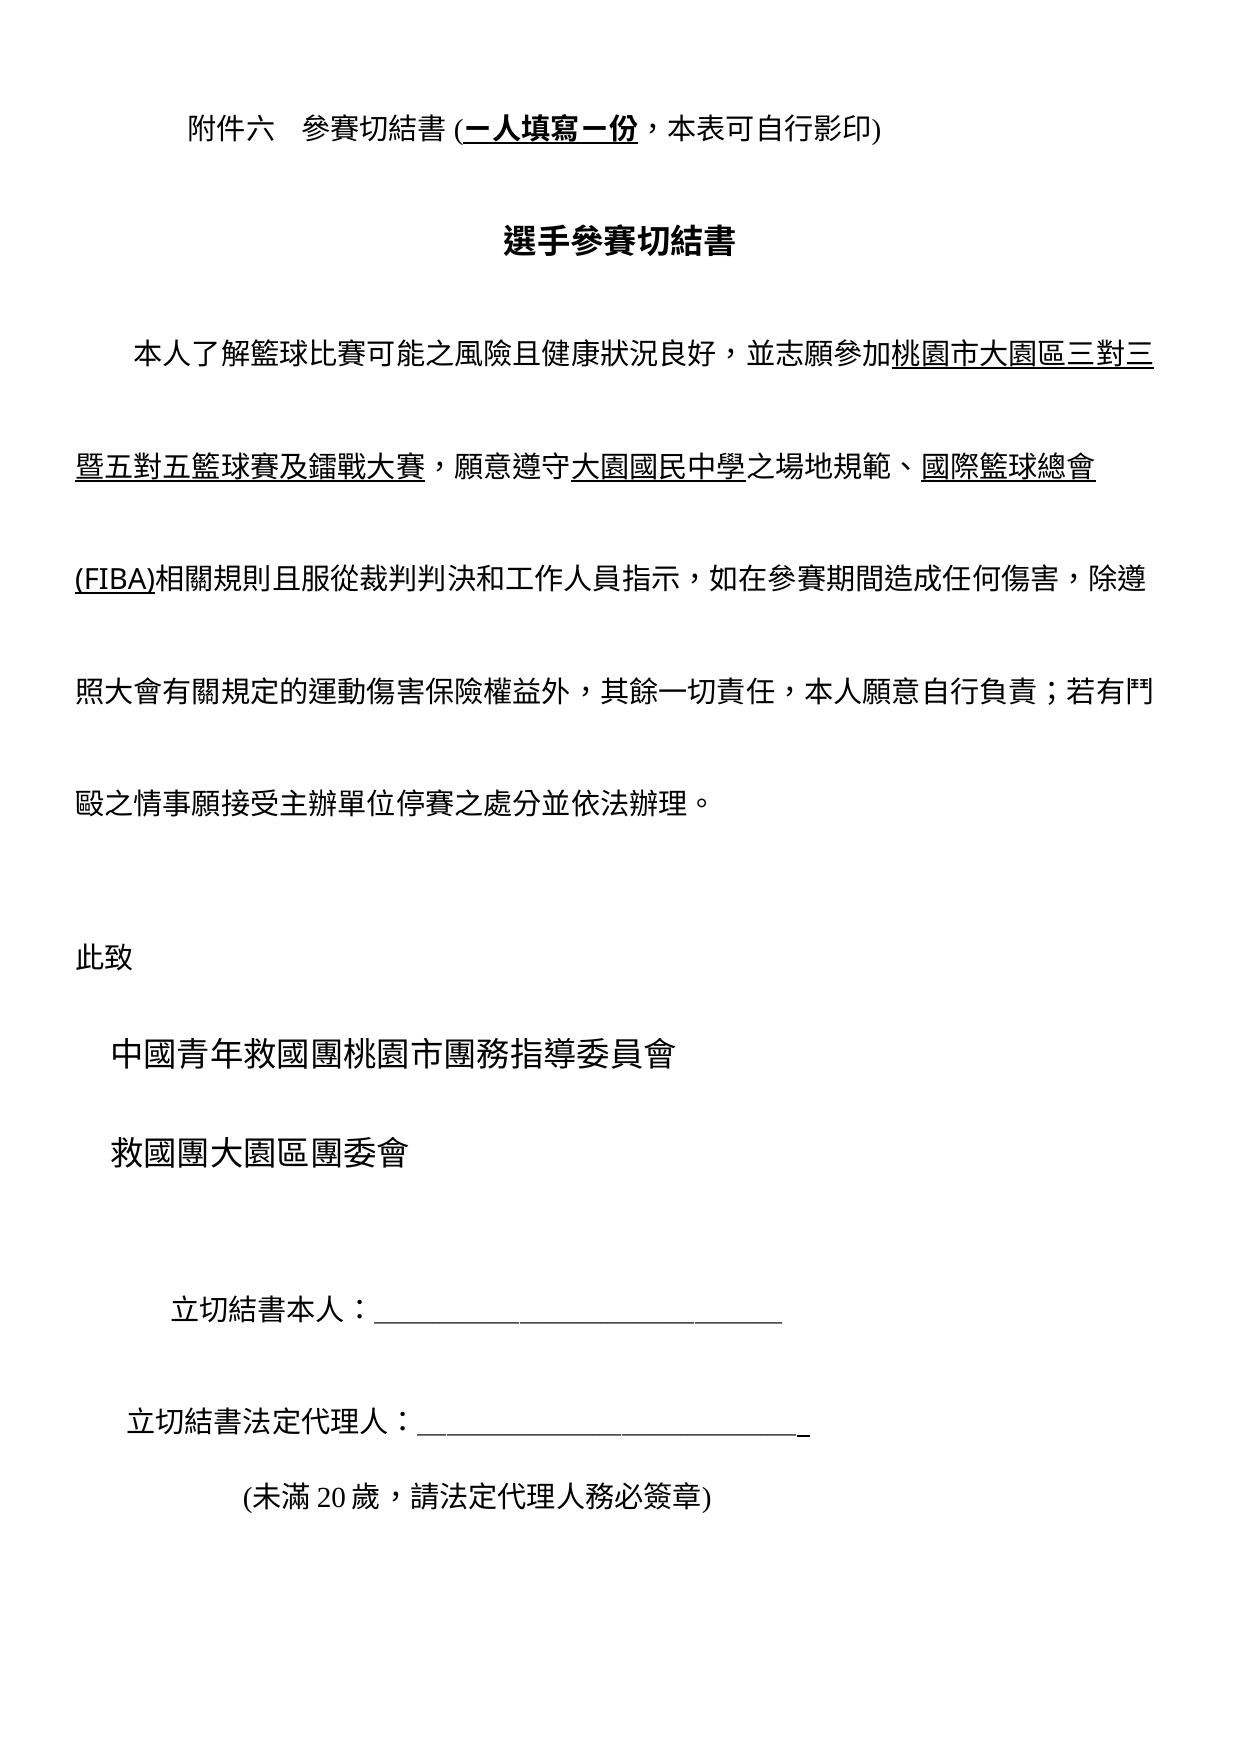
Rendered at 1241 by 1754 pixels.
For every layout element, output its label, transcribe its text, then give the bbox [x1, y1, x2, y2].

text 本人了解籃球比賽可能之風險且健康狀況良好，並志願參加桃園市大園區三對三暨五對五籃球賽及鐳戰大賽，願意遵守大園國民中學之場地規範、國際籃球總會(FIBA)相關規則且服從裁判判決和工作人員指示，如在參賽期間造成任何傷害，除遵照大會有關規定的運動傷害保險權益外，其餘一切責任，本人願意自行負責；若有鬥毆之情事願接受主辦單位停賽之處分並依法辦理。 [75, 314, 1165, 839]
text 選手參賽切結書 [75, 202, 1165, 277]
text (未滿20歲，請法定代理人務必簽章) [75, 1457, 1165, 1532]
text 附件六 參賽切結書 (ㄧ人填寫ㄧ份，本表可自行影印) [187, 89, 1165, 164]
text 立切結書本人：＿＿＿＿＿＿＿＿＿＿＿＿＿＿ [75, 1270, 1165, 1345]
text 救國團大園區團委會 [75, 1113, 1165, 1188]
text 中國青年救國團桃園市團務指導委員會 [75, 1014, 1165, 1089]
text 立切結書法定代理人：＿＿＿＿＿＿＿＿＿＿＿＿＿ [75, 1382, 1165, 1457]
text 此致 [75, 918, 1165, 993]
